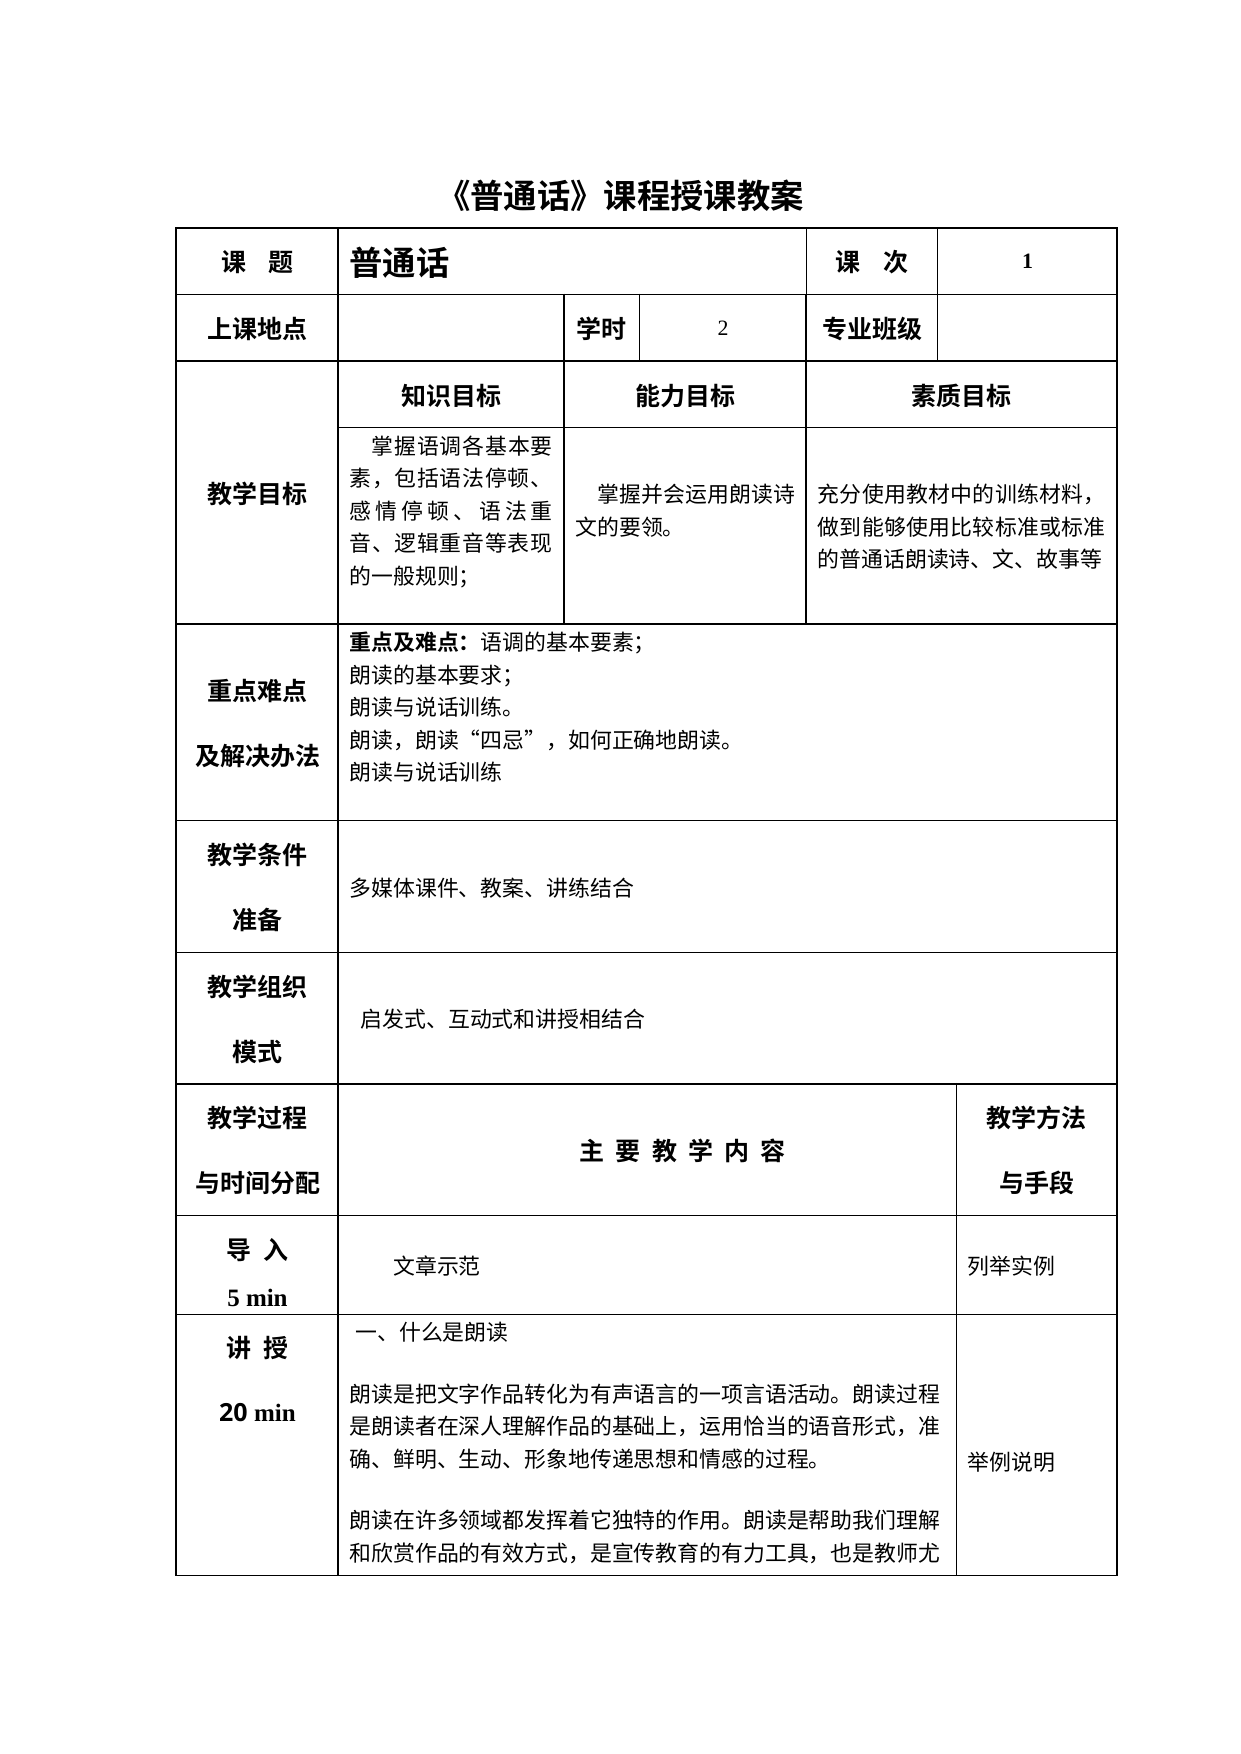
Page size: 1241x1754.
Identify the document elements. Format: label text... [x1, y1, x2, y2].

table_cell 能力目标 [565, 362, 805, 427]
table_header 普通话 [339, 229, 806, 293]
table_cell 教学组织 模式 [177, 953, 337, 1083]
table_cell 导 入 5 min [177, 1216, 337, 1313]
table_cell 学时 [565, 295, 639, 360]
table_cell 主 要 教 学 内 容 [339, 1085, 956, 1214]
table_cell 教学过程 与时间分配 [177, 1085, 337, 1214]
table_header 课 题 [177, 229, 337, 293]
table_cell 知识目标 [339, 362, 563, 427]
table_cell 启发式、互动式和讲授相结合 [339, 953, 1116, 1083]
table_cell [339, 295, 563, 360]
table_cell 重点难点 及解决办法 [177, 625, 337, 820]
table_cell 素质目标 [807, 362, 1116, 427]
table_cell 教学目标 [177, 362, 337, 623]
table_cell 举例说明 列举实例 案例教学 讲解 [957, 1315, 1116, 1574]
table_cell 掌握语调各基本要素，包括语法停顿、感情停顿、语法重音、逻辑重音等表现的一般规则； [339, 428, 563, 623]
table_cell 文章示范 [339, 1216, 956, 1313]
table_cell 充分使用教材中的训练材料，做到能够使用比较标准或标准的普通话朗读诗、文、故事等 [807, 428, 1116, 623]
table_cell 重点及难点：语调的基本要素； 朗读的基本要求； 朗读与说话训练。 朗读，朗读“四忌”，如何正确地朗读。 朗读与说话训练 [339, 625, 1116, 820]
table_cell 讲 授 20 min [177, 1315, 337, 1574]
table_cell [339, 1315, 956, 1574]
table_header 课 次 [807, 229, 937, 293]
table_cell 多媒体课件、教案、讲练结合 [339, 821, 1116, 951]
table_cell 掌握并会运用朗读诗文的要领。 [565, 428, 805, 623]
table_cell 2 [640, 295, 805, 360]
table_cell 教学条件 准备 [177, 821, 337, 951]
table_cell 专业班级 [807, 295, 937, 360]
text 《普通话》课程授课教案 [187, 162, 1053, 227]
table_cell 教学方法 与手段 [957, 1085, 1116, 1214]
table_cell 列举实例 [957, 1216, 1116, 1313]
table_cell [938, 295, 1116, 360]
table_header 1 [938, 229, 1116, 293]
table_cell 上课地点 [177, 295, 337, 360]
